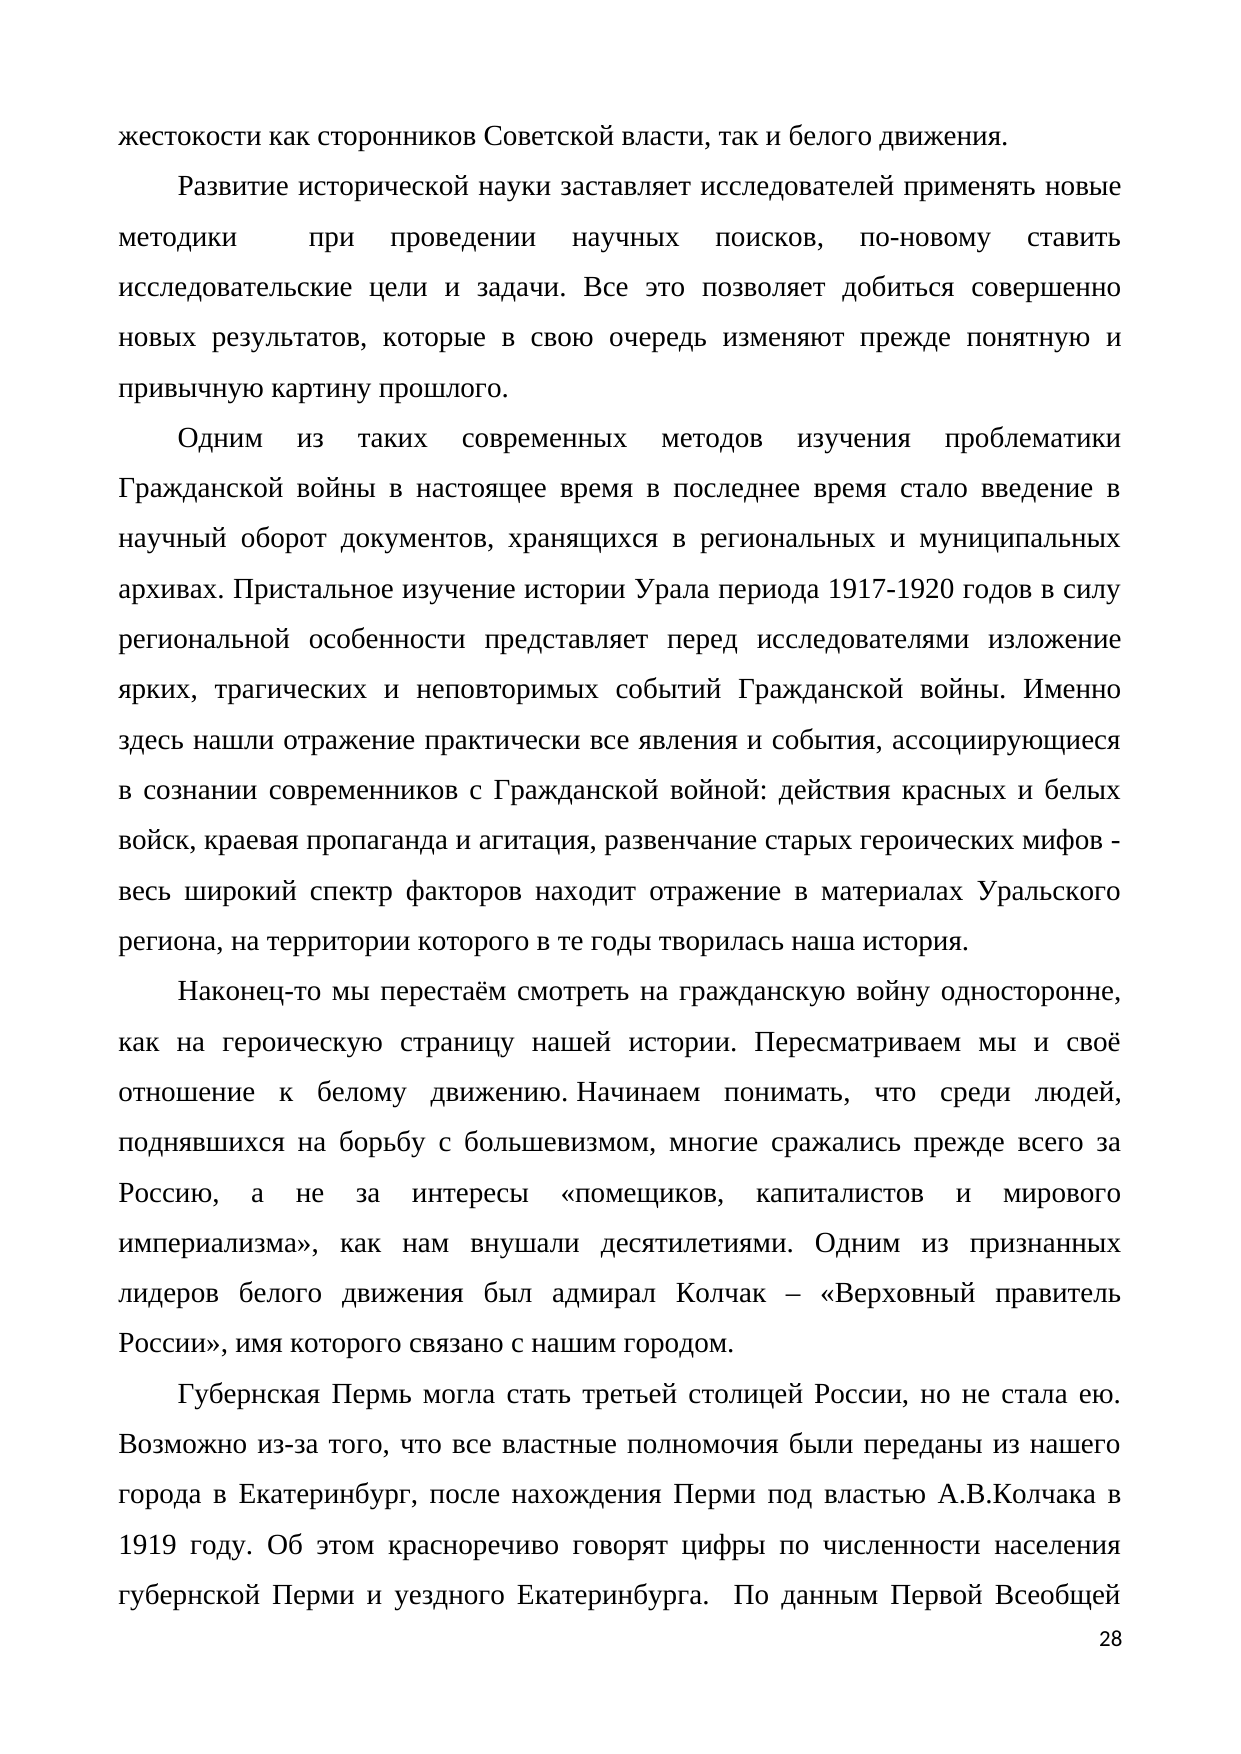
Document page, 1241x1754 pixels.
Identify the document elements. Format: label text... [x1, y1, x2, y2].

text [118, 1376, 1122, 1611]
text Наконец-то мы перестаём смотреть на гражданскую войну односторонне, как на героическую страницу нашей истории. Пересматриваем мы и своё отношение к белому движению. Начинаем понимать, что среди людей, поднявшихся на борьбу с большевизмом, многие сражались прежде всего за Россию, а не за интересы «помещиков, капиталистов и мирового империализма», как нам внушали десятилетиями. Одним из признанных лидеров белого движения был адмирал Колчак – «Верховный правитель России», имя которого связано с нашим городом. [118, 973, 1122, 1359]
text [118, 118, 1122, 152]
text Развитие исторической науки заставляет исследователей применять новые методики при проведении научных поисков, по-новому ставить исследовательские цели и задачи. Все это позволяет добиться совершенно новых результатов, которые в свою очередь изменяют прежде понятную и привычную картину прошлого. [118, 168, 1122, 403]
text Одним из таких современных методов изучения проблематики Гражданской войны в настоящее время в последнее время стало введение в научный оборот документов, хранящихся в региональных и муниципальных архивах. Пристальное изучение истории Урала периода 1917-1920 годов в силу региональной особенности представляет перед исследователями изложение ярких, трагических и неповторимых событий Гражданской войны. Именно здесь нашли отражение практически все явления и события, ассоциирующиеся в сознании современников с Гражданской войной: действия красных и белых войск, краевая пропаганда и агитация, развенчание старых героических мифов - весь широкий спектр факторов находит отражение в материалах Уральского региона, на территории которого в те годы творилась наша история. [118, 420, 1122, 957]
